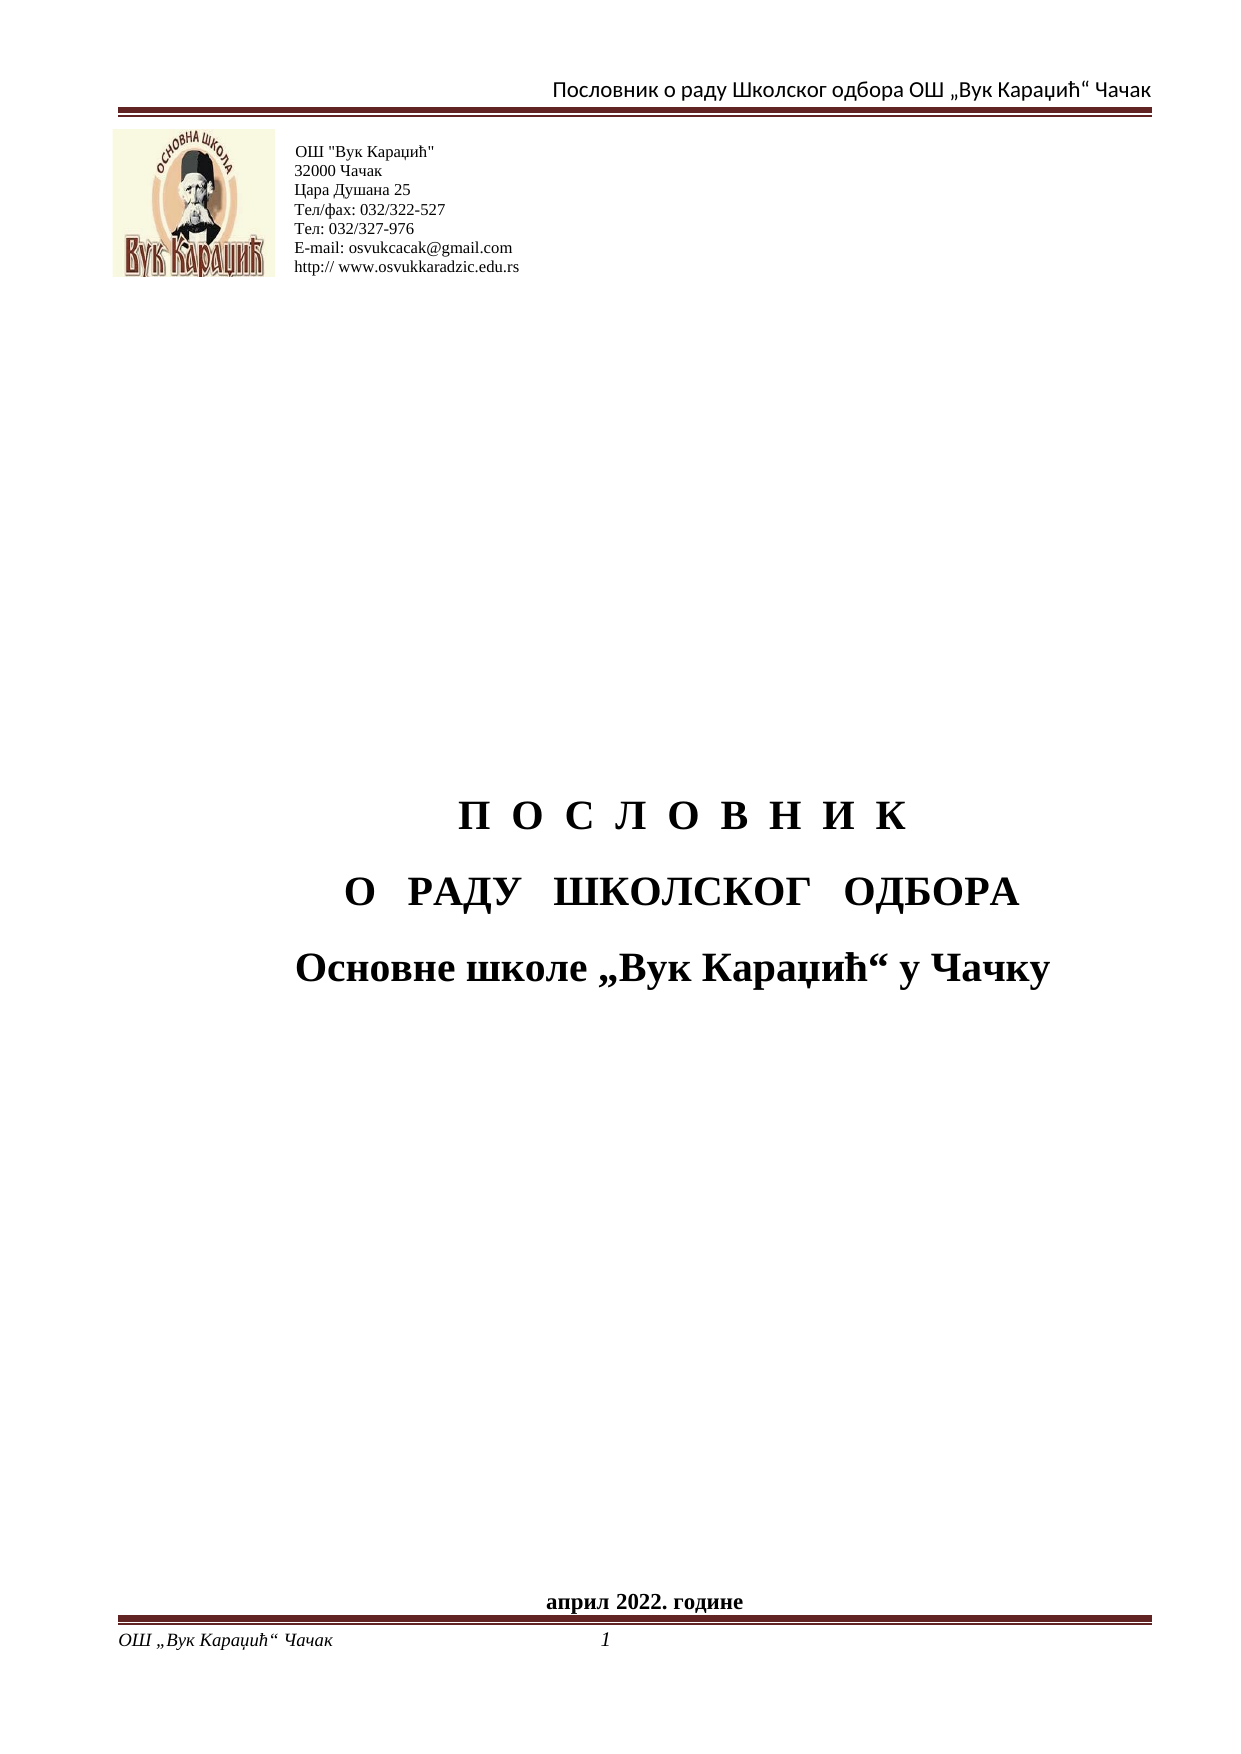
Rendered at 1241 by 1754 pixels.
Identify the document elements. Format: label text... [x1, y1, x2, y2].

text О РАДУ ШКОЛСКОГ ОДБОРА [118, 866, 1240, 914]
picture [112, 129, 275, 277]
text П О С Л О В Н И К [118, 790, 1240, 838]
text април 2022. године [192, 1588, 1152, 1614]
text Основне школе „Вук Караџић“ у Чачку [118, 942, 1152, 990]
